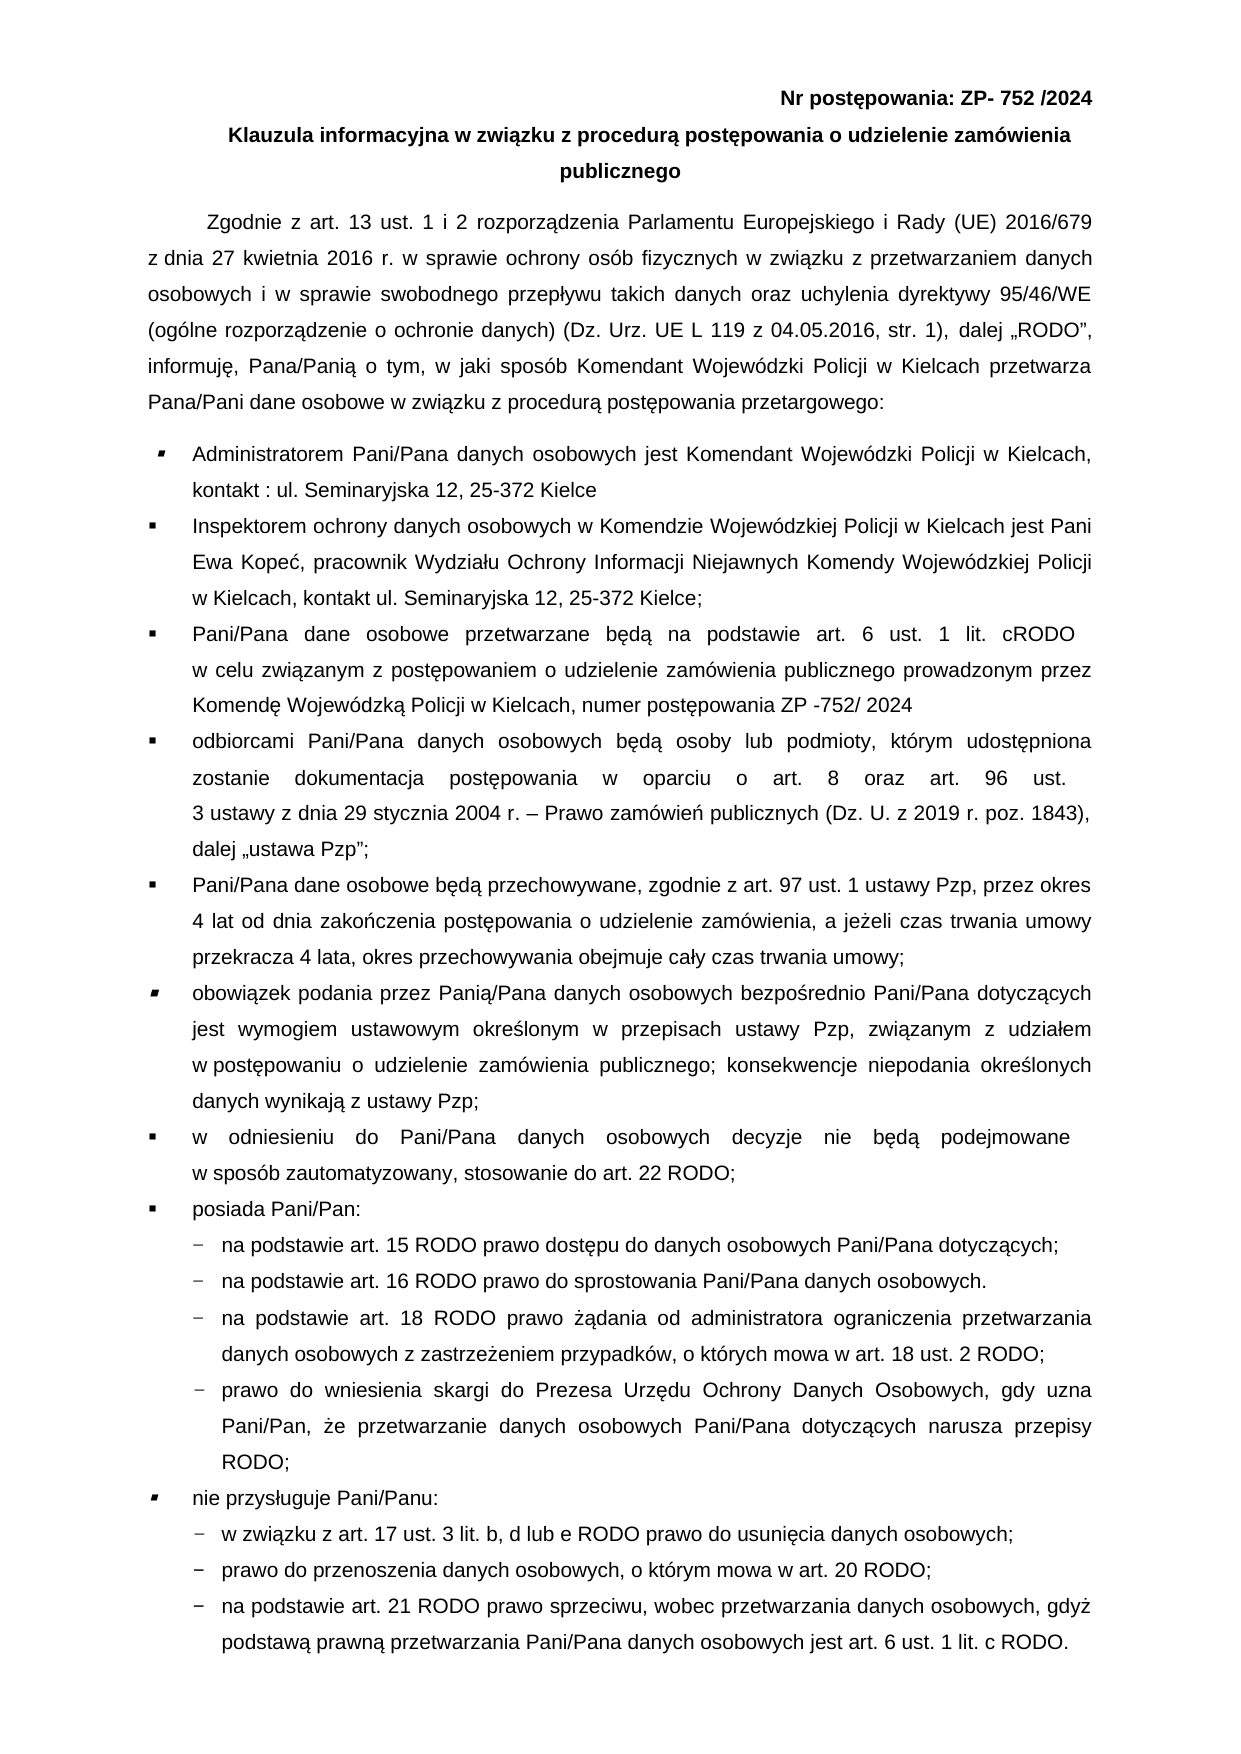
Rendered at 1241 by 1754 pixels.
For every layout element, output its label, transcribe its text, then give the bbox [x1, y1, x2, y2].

list Pani/Pana dane osobowe przetwarzane będą na podstawie art. 6 ust. 1 lit. cRODO w celu związanym z postępowaniem o udzielenie zamówienia publicznego prowadzonym przez Komendę Wojewódzką Policji w Kielcach, numer postępowania ZP -752/ 2024 [148, 621, 1093, 717]
text Klauzula informacyjna w związku z procedurą postępowania o udzielenie zamówienia publicznego [148, 123, 1093, 183]
list prawo do przenoszenia danych osobowych, o którym mowa w art. 20 RODO; [192, 1558, 1093, 1582]
list na podstawie art. 15 RODO prawo dostępu do danych osobowych Pani/Pana dotyczących; [192, 1233, 1093, 1257]
text Zgodnie z art. 13 ust. 1 i 2 rozporządzenia Parlamentu Europejskiego i Rady (UE) 2016/679 z dnia 27 kwietnia 2016 r. w sprawie ochrony osób fizycznych w związku z przetwarzaniem danych osobowych i w sprawie swobodnego przepływu takich danych oraz uchylenia dyrektywy 95/46/WE (ogólne rozporządzenie o ochronie danych) (Dz. Urz. UE L 119 z 04.05.2016, str. 1), dalej „RODO”, informuję, Pana/Panią o tym, w jaki sposób Komendant Wojewódzki Policji w Kielcach przetwarza Pana/Pani dane osobowe w związku z procedurą postępowania przetargowego: [148, 210, 1093, 414]
list posiada Pani/Pan: [148, 1197, 1093, 1221]
list obowiązek podania przez Panią/Pana danych osobowych bezpośrednio Pani/Pana dotyczących jest wymogiem ustawowym określonym w przepisach ustawy Pzp, związanym z udziałem w postępowaniu o udzielenie zamówienia publicznego; konsekwencje niepodania określonych danych wynikają z ustawy Pzp; [148, 981, 1093, 1113]
list prawo do wniesienia skargi do Prezesa Urzędu Ochrony Danych Osobowych, gdy uzna Pani/Pan, że przetwarzanie danych osobowych Pani/Pana dotyczących narusza przepisy RODO; [192, 1377, 1093, 1473]
list Inspektorem ochrony danych osobowych w Komendzie Wojewódzkiej Policji w Kielcach jest Pani Ewa Kopeć, pracownik Wydziału Ochrony Informacji Niejawnych Komendy Wojewódzkiej Policji w Kielcach, kontakt ul. Seminaryjska 12, 25-372 Kielce; [148, 513, 1093, 609]
list Administratorem Pani/Pana danych osobowych jest Komendant Wojewódzki Policji w Kielcach, kontakt : ul. Seminaryjska 12, 25-372 Kielce [154, 441, 1093, 501]
list odbiorcami Pani/Pana danych osobowych będą osoby lub podmioty, którym udostępniona zostanie dokumentacja postępowania w oparciu o art. 8 oraz art. 96 ust. 3 ustawy z dnia 29 stycznia 2004 r. – Prawo zamówień publicznych (Dz. U. z 2019 r. poz. 1843), dalej „ustawa Pzp”; [148, 729, 1093, 861]
list nie przysługuje Pani/Panu: [148, 1486, 1093, 1509]
list na podstawie art. 18 RODO prawo żądania od administratora ograniczenia przetwarzania danych osobowych z zastrzeżeniem przypadków, o których mowa w art. 18 ust. 2 RODO; [192, 1305, 1093, 1366]
list na podstawie art. 21 RODO prawo sprzeciwu, wobec przetwarzania danych osobowych, gdyż podstawą prawną przetwarzania Pani/Pana danych osobowych jest art. 6 ust. 1 lit. c RODO. [192, 1594, 1093, 1654]
list Pani/Pana dane osobowe będą przechowywane, zgodnie z art. 97 ust. 1 ustawy Pzp, przez okres 4 lat od dnia zakończenia postępowania o udzielenie zamówienia, a jeżeli czas trwania umowy przekracza 4 lata, okres przechowywania obejmuje cały czas trwania umowy; [148, 873, 1093, 969]
list w odniesieniu do Pani/Pana danych osobowych decyzje nie będą podejmowane w sposób zautomatyzowany, stosowanie do art. 22 RODO; [148, 1125, 1093, 1185]
list na podstawie art. 16 RODO prawo do sprostowania Pani/Pana danych osobowych. [192, 1269, 1093, 1293]
list w związku z art. 17 ust. 3 lit. b, d lub e RODO prawo do usunięcia danych osobowych; [192, 1522, 1093, 1546]
